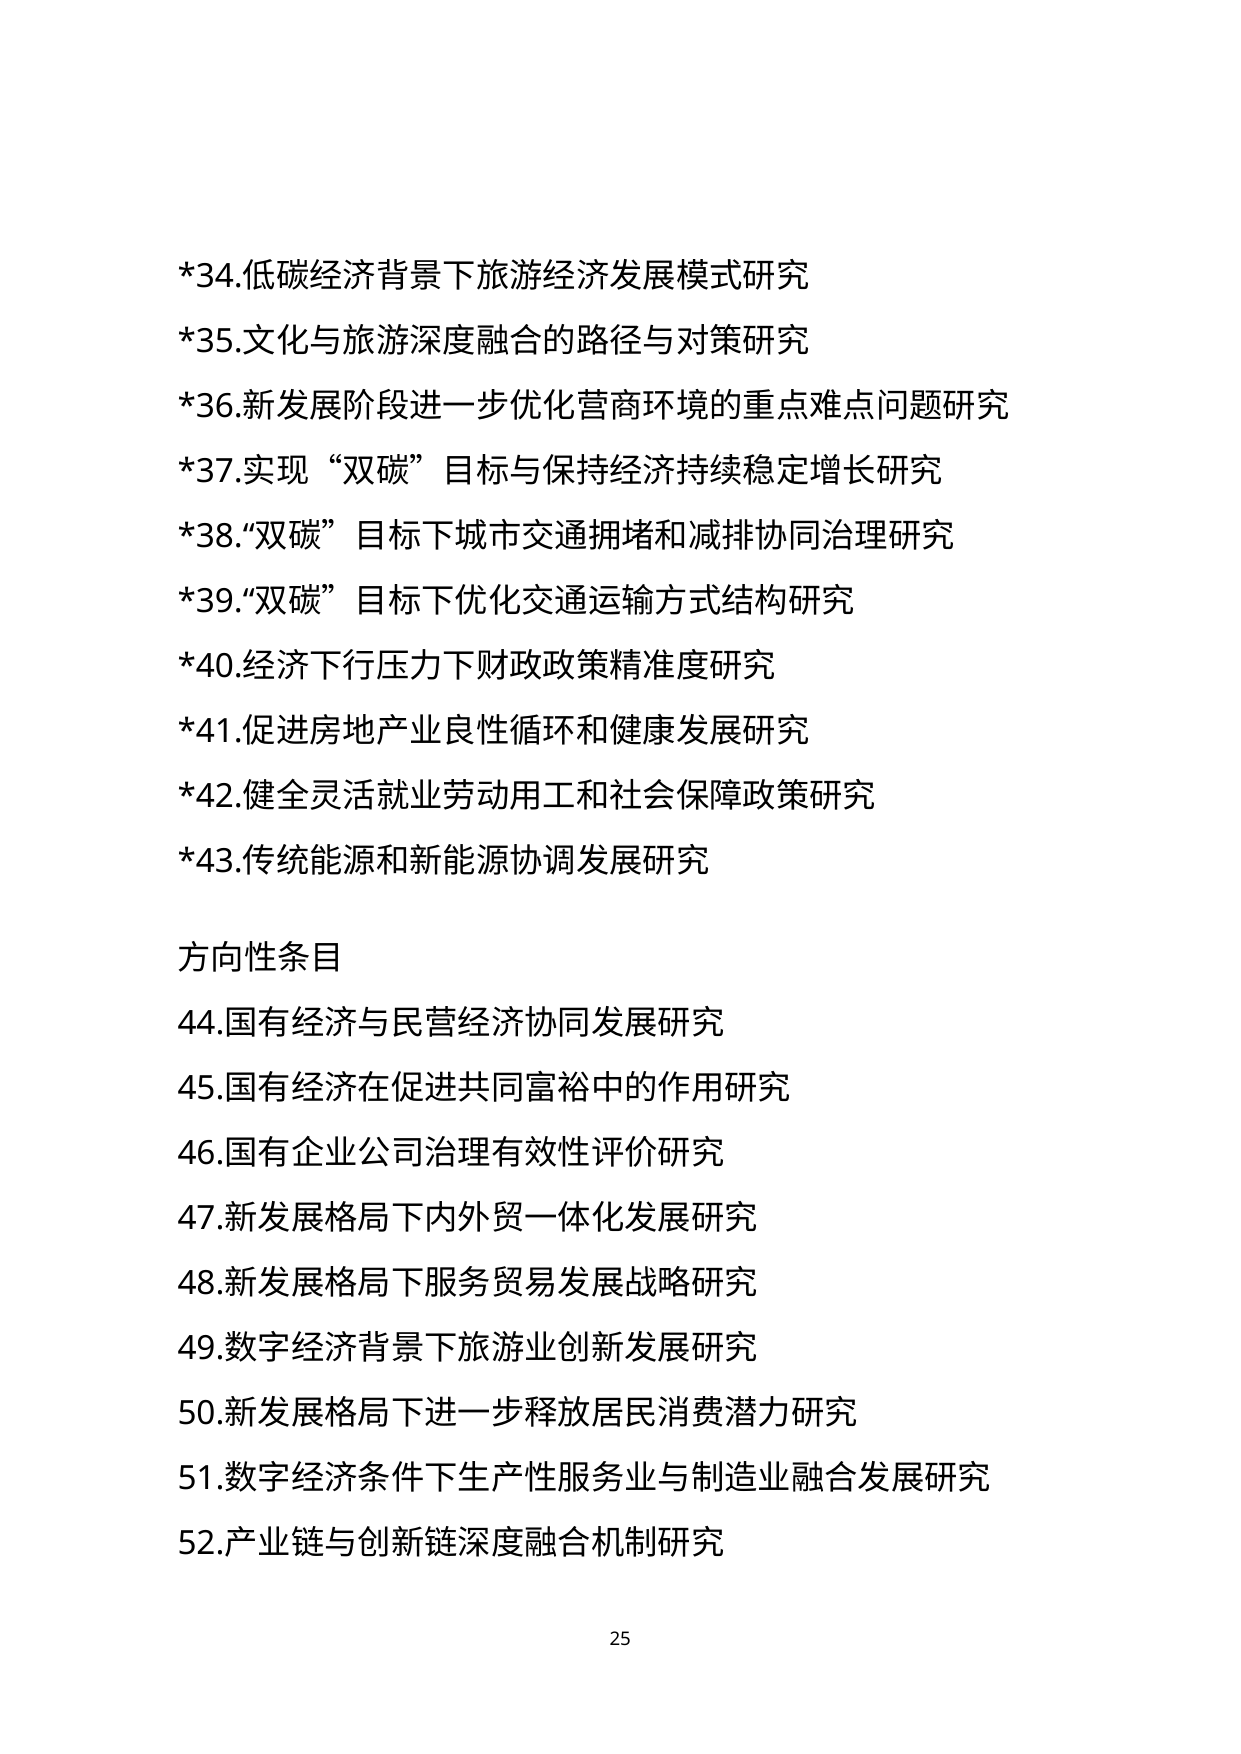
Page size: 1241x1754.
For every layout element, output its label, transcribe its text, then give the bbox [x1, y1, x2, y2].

text 方向性条目 [177, 923, 1063, 988]
text 48.新发展格局下服务贸易发展战略研究 [177, 1248, 1063, 1313]
text 51.数字经济条件下生产性服务业与制造业融合发展研究 [177, 1443, 1063, 1508]
text *36.新发展阶段进一步优化营商环境的重点难点问题研究 [177, 370, 1063, 435]
text 45.国有经济在促进共同富裕中的作用研究 [177, 1053, 1063, 1118]
text *40.经济下行压力下财政政策精准度研究 [177, 630, 1063, 695]
text 47.新发展格局下内外贸一体化发展研究 [177, 1183, 1063, 1248]
text *34.低碳经济背景下旅游经济发展模式研究 [177, 240, 1063, 305]
text 46.国有企业公司治理有效性评价研究 [177, 1118, 1063, 1183]
text *38.“双碳”目标下城市交通拥堵和减排协同治理研究 [177, 500, 1063, 565]
text 49.数字经济背景下旅游业创新发展研究 [177, 1313, 1063, 1378]
text 50.新发展格局下进一步释放居民消费潜力研究 [177, 1378, 1063, 1443]
text *37.实现“双碳”目标与保持经济持续稳定增长研究 [177, 435, 1063, 500]
text *42.健全灵活就业劳动用工和社会保障政策研究 [177, 760, 1063, 825]
text 52.产业链与创新链深度融合机制研究 [177, 1508, 1063, 1573]
text 44.国有经济与民营经济协同发展研究 [177, 988, 1063, 1053]
text *41.促进房地产业良性循环和健康发展研究 [177, 695, 1063, 760]
text *43.传统能源和新能源协调发展研究 [177, 825, 1063, 890]
text *39.“双碳”目标下优化交通运输方式结构研究 [177, 565, 1063, 630]
text *35.文化与旅游深度融合的路径与对策研究 [177, 305, 1063, 370]
